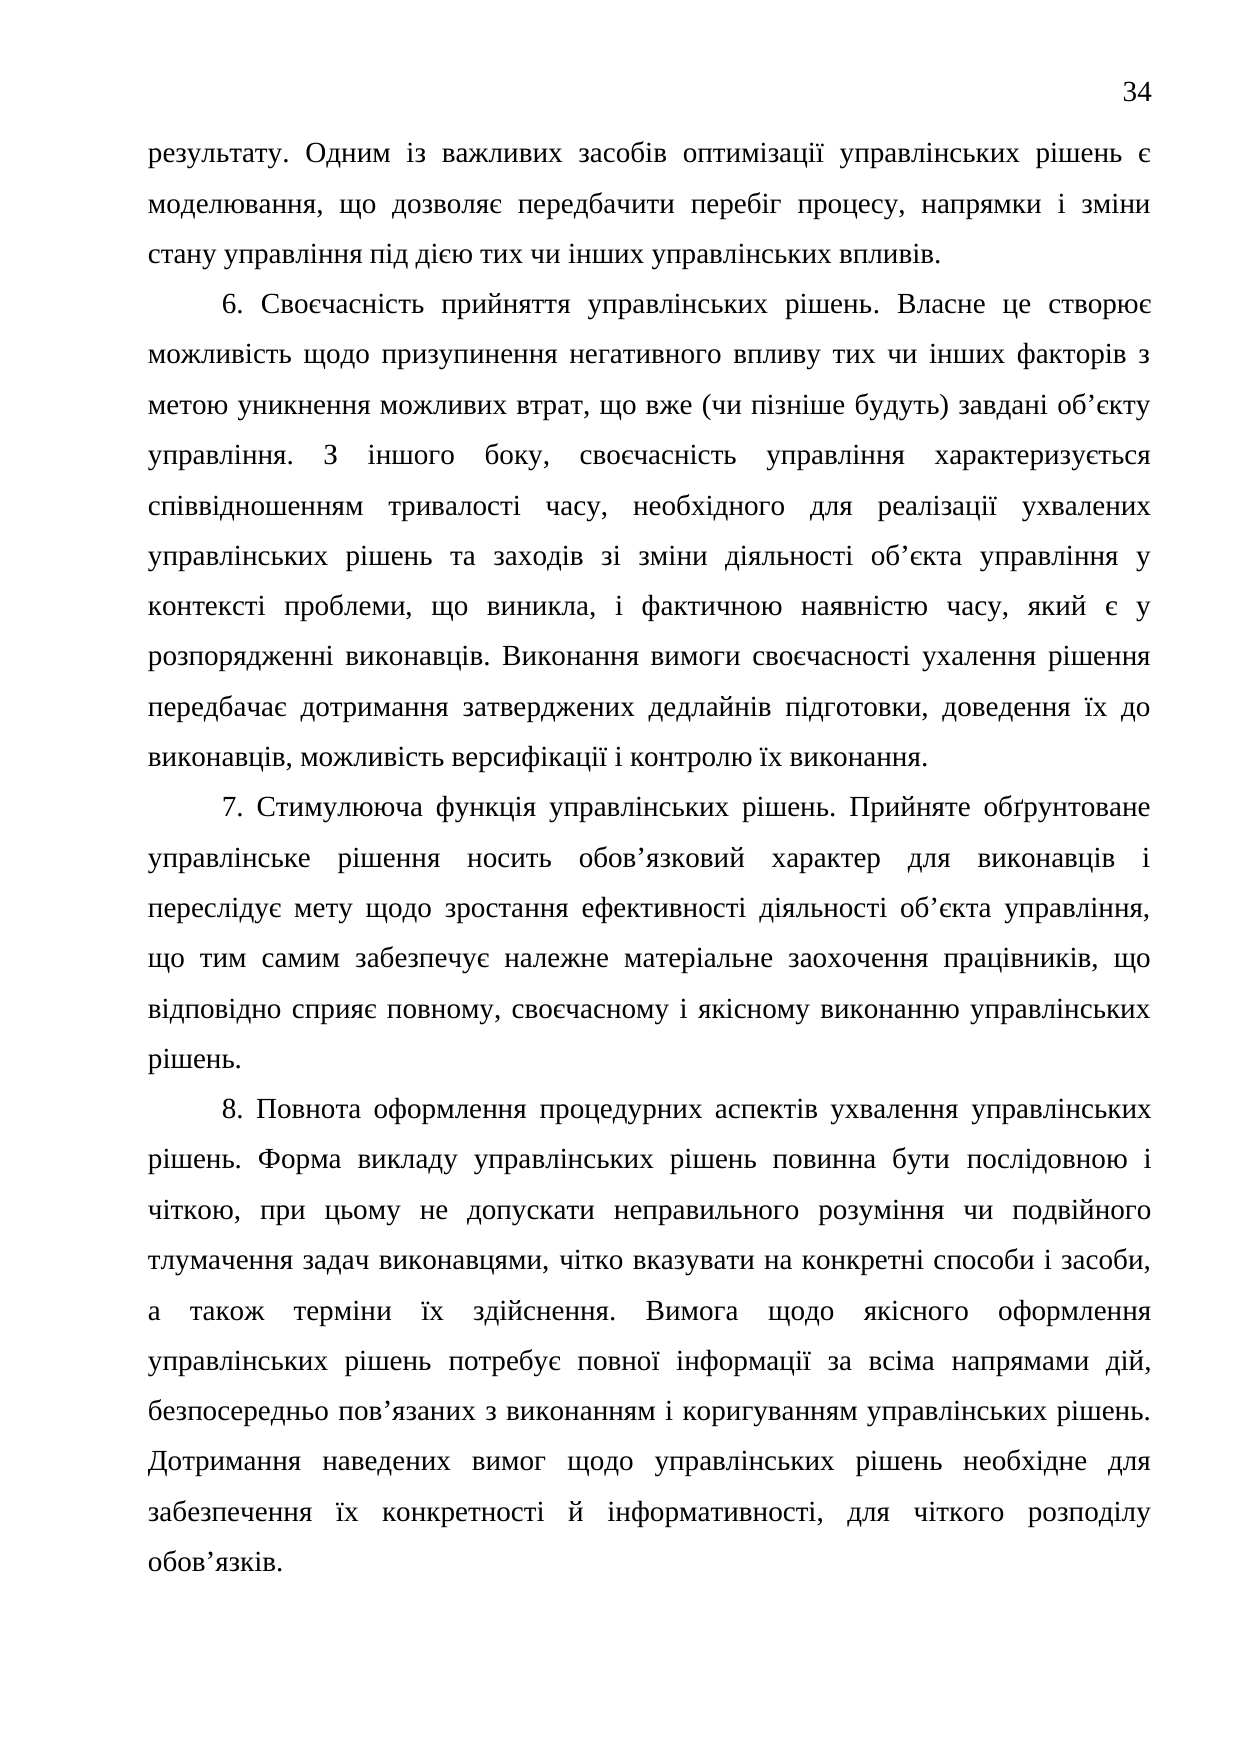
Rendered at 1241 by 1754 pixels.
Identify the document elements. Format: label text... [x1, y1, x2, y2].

text 8. Повнота оформлення процедурних аспектів ухвалення управлінських рішень. Форма викладу управлінських рішень повинна бути послідовною і чіткою, при цьому не допускати неправильного розуміння чи подвійного тлумачення задач виконавцями, чітко вказувати на конкретні способи і засоби, а також терміни їх здійснення. Вимога щодо якісного оформлення управлінських рішень потребує повної інформації за всіма напрямами дій, безпосередньо пов’язаних з виконанням і коригуванням управлінських рішень. Дотримання наведених вимог щодо управлінських рішень необхідне для забезпечення їх конкретності й інформативності, для чіткого розподілу обов’язків. [148, 1091, 1152, 1578]
text 6. Своєчасність прийняття управлінських рішень. Власне це створює можливість щодо призупинення негативного впливу тих чи інших факторів з метою уникнення можливих втрат, що вже (чи пізніше будуть) завдані об’єкту управління. З іншого боку, своєчасність управління характеризується співвідношенням тривалості часу, необхідного для реалізації ухвалених управлінських рішень та заходів зі зміни діяльності об’єкта управління у контексті проблеми, що виникла, і фактичною наявністю часу, який є у розпорядженні виконавців. Виконання вимоги своєчасності ухалення рішення передбачає дотримання затверджених дедлайнів підготовки, доведення їх до виконавців, можливість версифікації і контролю їх виконання. [148, 286, 1152, 773]
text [148, 135, 1152, 269]
text 7. Стимулююча функція управлінських рішень. Прийняте обґрунтоване управлінське рішення носить обов’язковий характер для виконавців і переслідує мету щодо зростання ефективності діяльності об’єкта управління, що тим самим забезпечує належне матеріальне заохочення працівників, що відповідно сприяє повному, своєчасному і якісному виконанню управлінських рішень. [148, 789, 1152, 1074]
